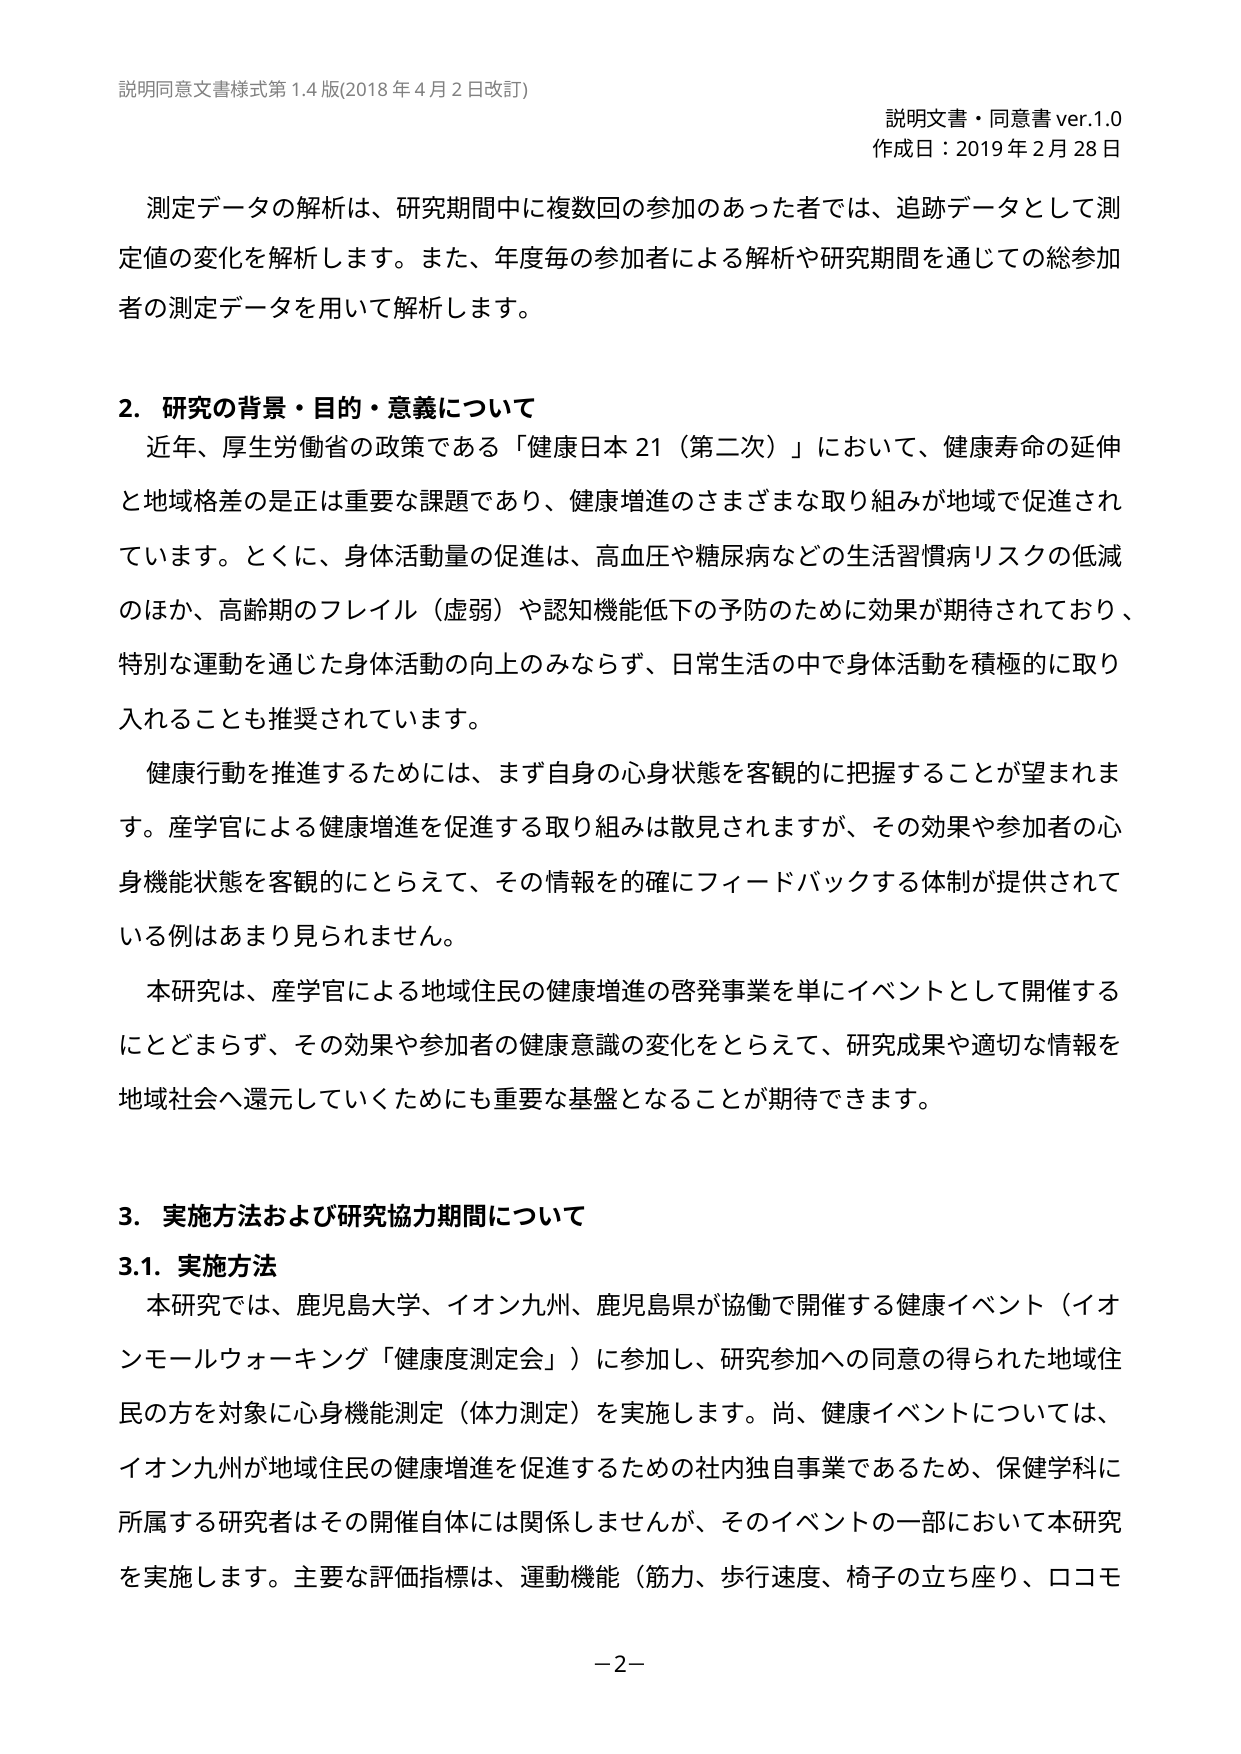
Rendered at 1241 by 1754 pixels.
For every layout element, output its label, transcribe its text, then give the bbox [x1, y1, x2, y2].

list 実施方法および研究協力期間について [118, 1185, 1122, 1235]
text 健康行動を推進するためには、まず自身の心身状態を客観的に把握することが望まれます。産学官による健康増進を促進する取り組みは散見されますが、その効果や参加者の心身機能状態を客観的にとらえて、その情報を的確にフィードバックする体制が提供されている例はあまり見られません。 [118, 753, 1122, 953]
list 研究の背景・目的・意義について [118, 377, 1122, 427]
text 本研究は、産学官による地域住民の健康増進の啓発事業を単にイベントとして開催するにとどまらず、その効果や参加者の健康意識の変化をとらえて、研究成果や適切な情報を地域社会へ還元していくためにも重要な基盤となることが期待できます。 [118, 971, 1122, 1116]
list 実施方法 [118, 1235, 1122, 1285]
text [118, 1285, 1122, 1593]
text 近年、厚生労働省の政策である「健康日本21（第二次）」において、健康寿命の延伸と地域格差の是正は重要な課題であり、健康増進のさまざまな取り組みが地域で促進されています。とくに、身体活動量の促進は、高血圧や糖尿病などの生活習慣病リスクの低減のほか、高齢期のフレイル（虚弱）や認知機能低下の予防のために効果が期待されており、特別な運動を通じた身体活動の向上のみならず、日常生活の中で身体活動を積極的に取り入れることも推奨されています。 [118, 427, 1122, 735]
text 測定データの解析は、研究期間中に複数回の参加のあった者では、追跡データとして測定値の変化を解析します。また、年度毎の参加者による解析や研究期間を通じての総参加者の測定データを用いて解析します。 [118, 177, 1122, 327]
